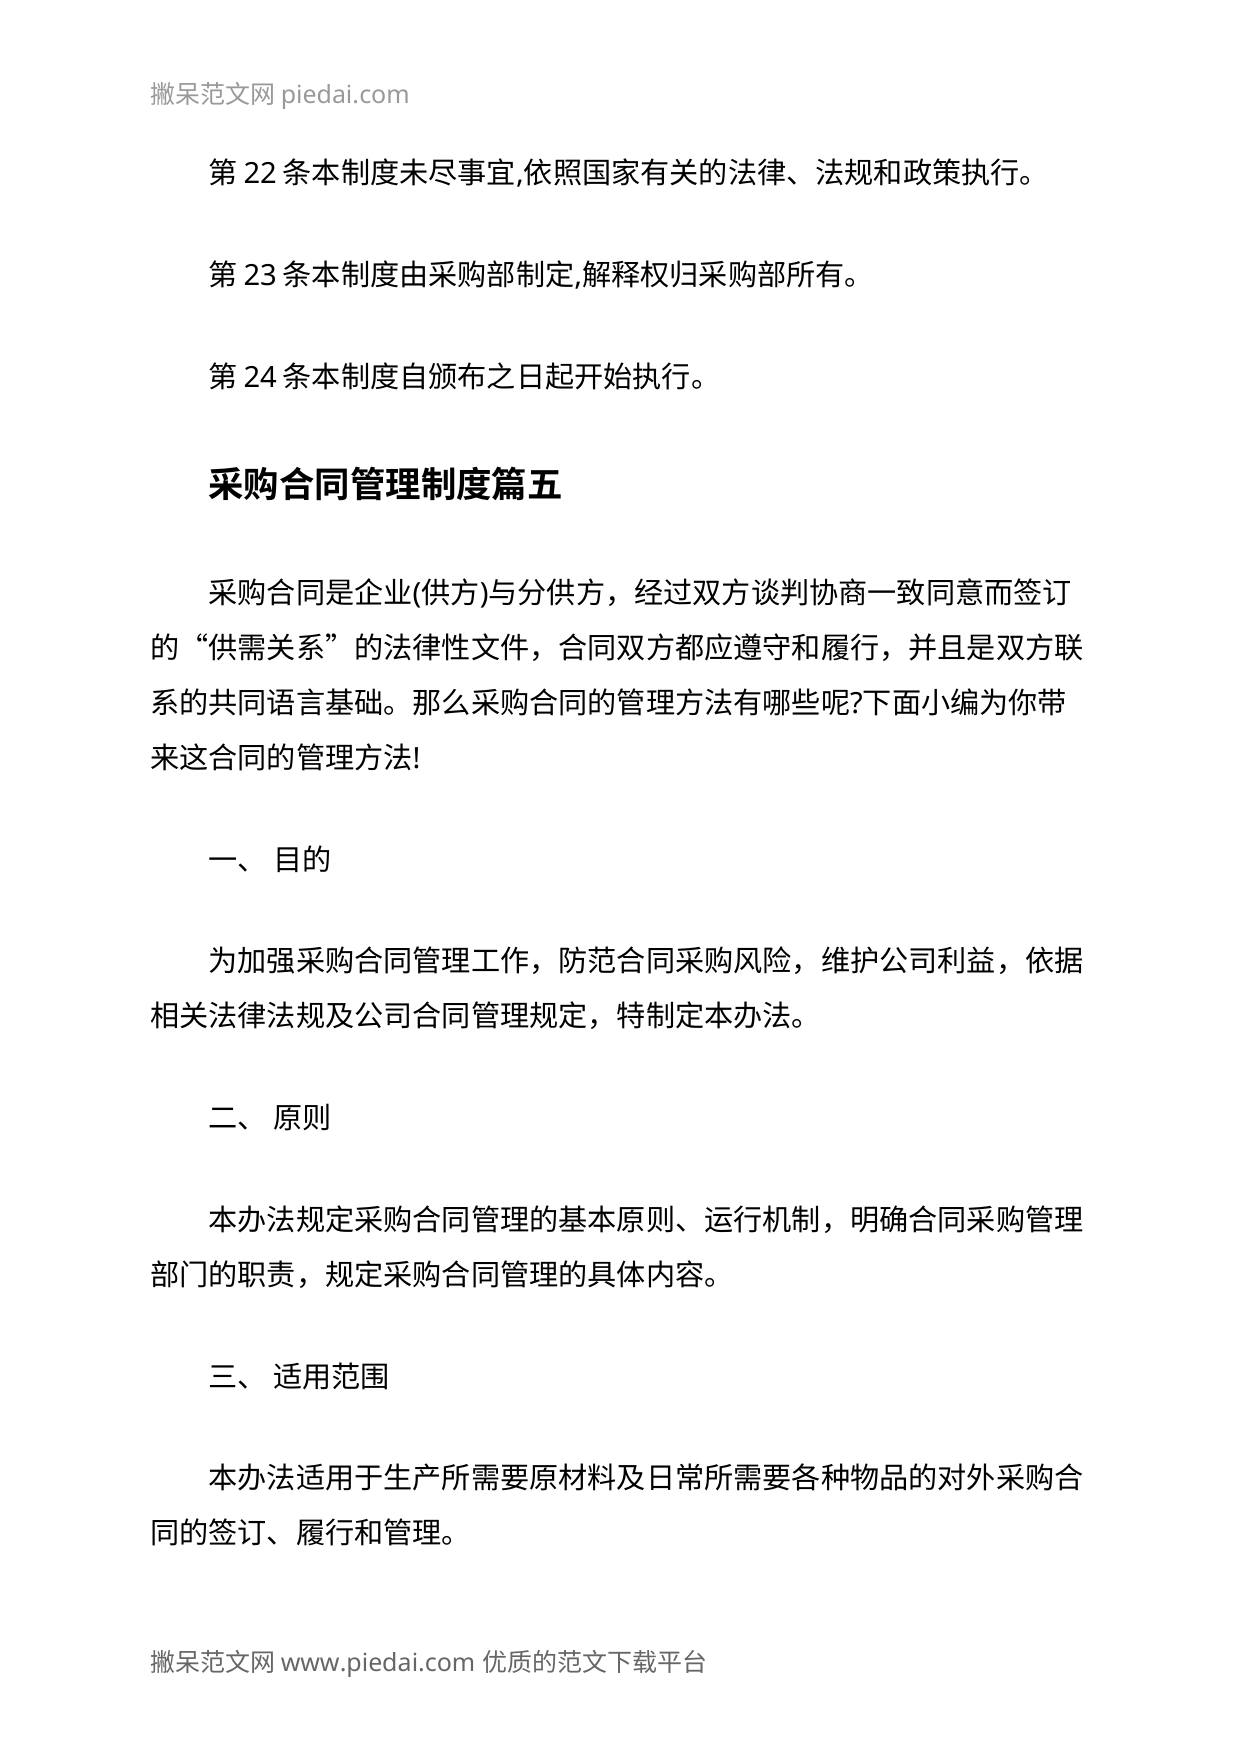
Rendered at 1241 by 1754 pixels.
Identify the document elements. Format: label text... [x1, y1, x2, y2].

text 第23条本制度由采购部制定,解释权归采购部所有。 [150, 252, 1090, 294]
text 采购合同管理制度篇五 [150, 456, 1090, 507]
text 二、 原则 [150, 1095, 1090, 1137]
text 采购合同是企业(供方)与分供方，经过双方谈判协商一致同意而签订的“供需关系”的法律性文件，合同双方都应遵守和履行，并且是双方联系的共同语言基础。那么采购合同的管理方法有哪些呢?下面小编为你带来这合同的管理方法! [150, 569, 1090, 777]
text 一、 目的 [150, 836, 1090, 878]
text 为加强采购合同管理工作，防范合同采购风险，维护公司利益，依据相关法律法规及公司合同管理规定，特制定本办法。 [150, 938, 1090, 1035]
text 第24条本制度自颁布之日起开始执行。 [150, 354, 1090, 396]
text 本办法规定采购合同管理的基本原则、运行机制，明确合同采购管理部门的职责，规定采购合同管理的具体内容。 [150, 1196, 1090, 1294]
text 第22条本制度未尽事宜,依照国家有关的法律、法规和政策执行。 [150, 150, 1090, 192]
text 三、 适用范围 [150, 1353, 1090, 1395]
text 本办法适用于生产所需要原材料及日常所需要各种物品的对外采购合同的签订、履行和管理。 [150, 1455, 1090, 1552]
